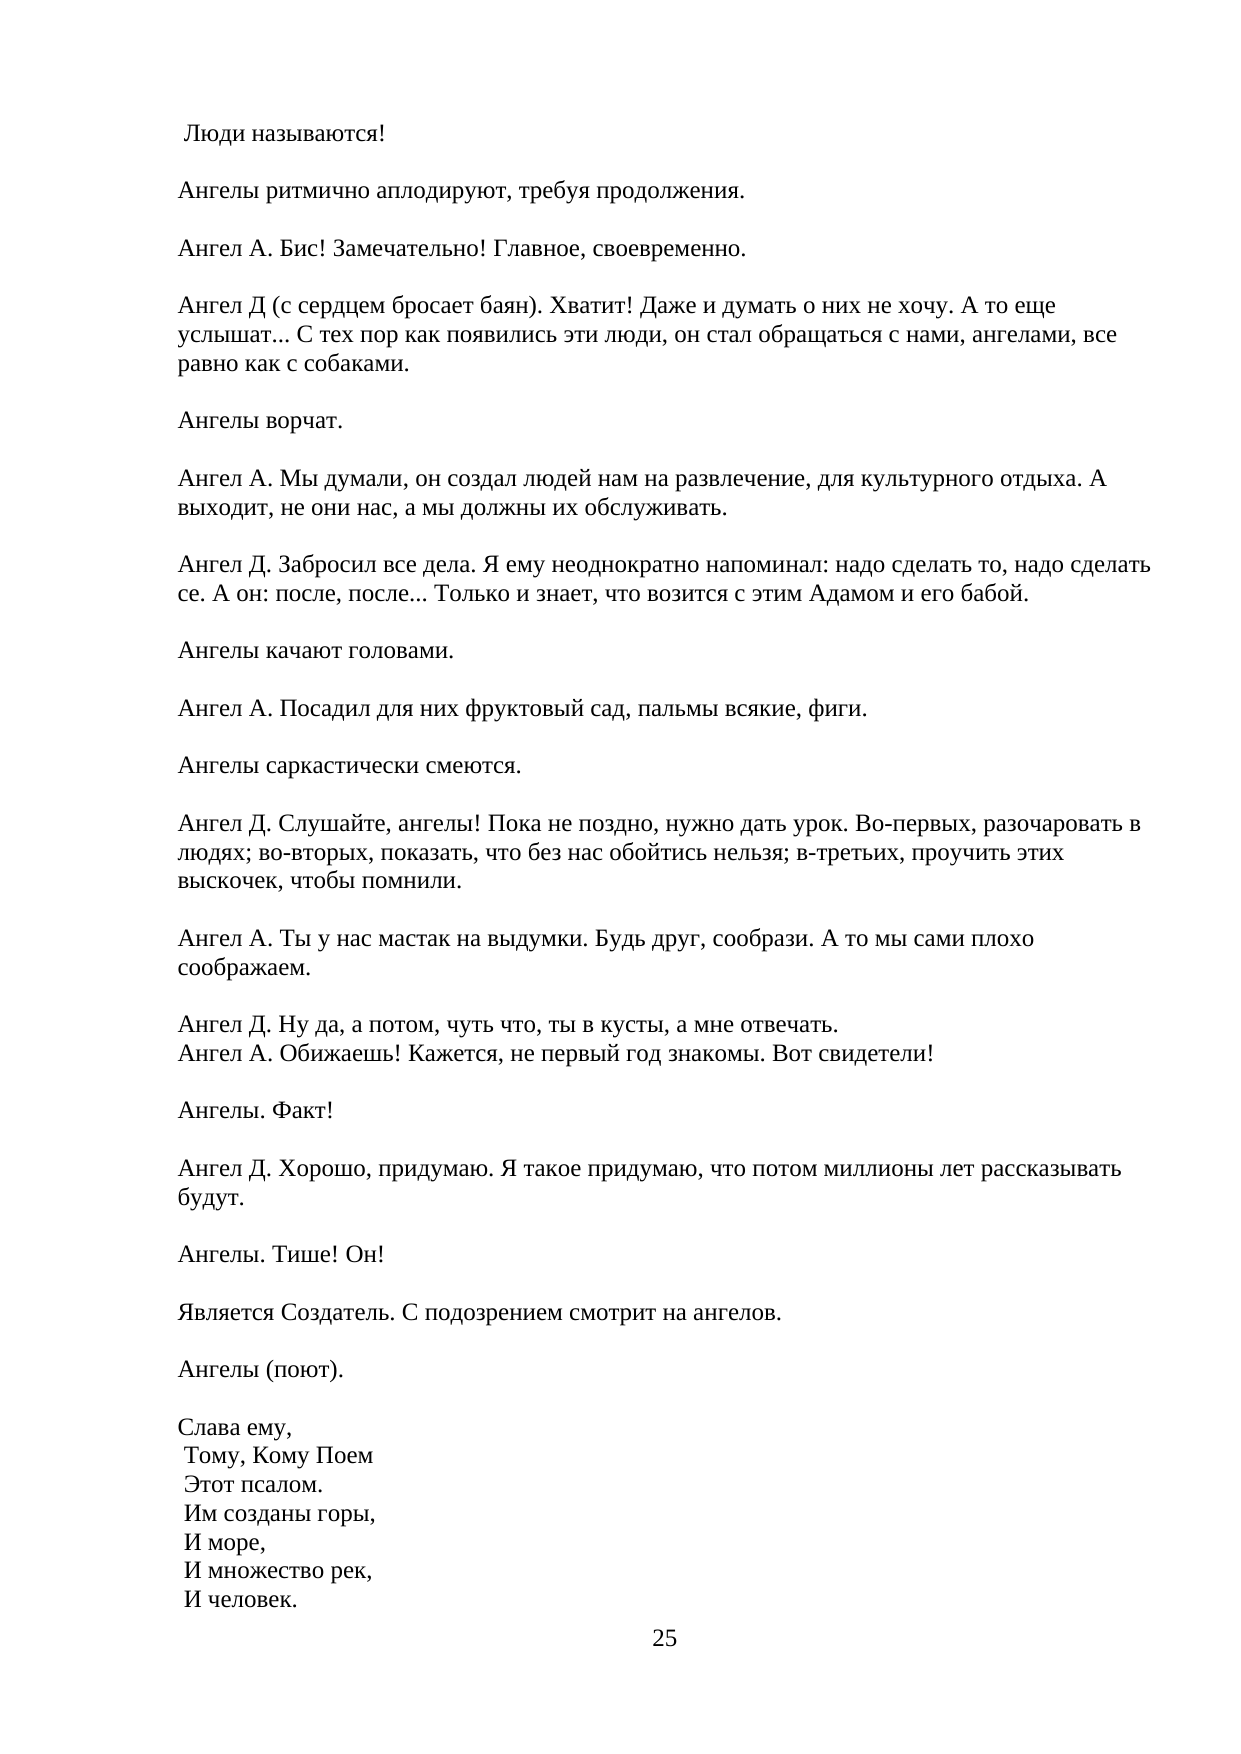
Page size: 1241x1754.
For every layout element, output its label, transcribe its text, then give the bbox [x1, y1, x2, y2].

text Ангелы. Тише! Он! [177, 1239, 1152, 1268]
text Ангелы ворчат. [177, 406, 1152, 434]
text Ангел А. Обижаешь! Кажется, не первый год знакомы. Вот свидетели! [177, 1038, 1152, 1067]
text Ангел Д. Ну да, а потом, чуть что, ты в кусты, а мне отвечать. [177, 1009, 1152, 1038]
text Тому, Кому Поем [177, 1441, 1152, 1469]
text Ангел А. Бис! Замечательно! Главное, своевременно. [177, 233, 1152, 262]
text Ангелы саркастически смеются. [177, 751, 1152, 779]
text И множество рек, [177, 1556, 1152, 1584]
text Ангелы качают головами. [177, 636, 1152, 664]
text Этот псалом. [177, 1469, 1152, 1498]
text Ангелы. Факт! [177, 1096, 1152, 1124]
text Ангел Д (с сердцем бросает баян). Хватит! Даже и думать о них не хочу. А то еще услышат... С тех пор как появились эти люди, он стал обращаться с нами, ангелами, все равно как с собаками. [177, 291, 1152, 377]
text Ангел А. Ты у нас мастак на выдумки. Будь друг, сообрази. А то мы сами плохо соображаем. [177, 923, 1152, 981]
text Ангелы ритмично аплодируют, требуя продолжения. [177, 176, 1152, 204]
text Слава ему, [177, 1412, 1152, 1441]
text Ангел Д. Забросил все дела. Я ему неоднократно напоминал: надо сделать то, надо сделать се. А он: после, после... Только и знает, что возится с этим Адамом и его бабой. [177, 549, 1152, 607]
text Является Создатель. С подозрением смотрит на ангелов. [177, 1297, 1152, 1326]
text Ангел А. Мы думали, он создал людей нам на развлечение, для культурного отдыха. А выходит, не они нас, а мы должны их обслуживать. [177, 463, 1152, 521]
text Им созданы горы, [177, 1498, 1152, 1527]
text Ангелы (поют). [177, 1354, 1152, 1383]
text Ангел Д. Слушайте, ангелы! Пока не поздно, нужно дать урок. Во-первых, разочаровать в людях; во-вторых, показать, что без нас обойтись нельзя; в-третьих, проучить этих выскочек, чтобы помнили. [177, 808, 1152, 894]
text И море, [177, 1527, 1152, 1556]
text Люди называются! [177, 118, 1152, 147]
text Ангел А. Посадил для них фруктовый сад, пальмы всякие, фиги. [177, 693, 1152, 722]
text И человек. [177, 1584, 1152, 1613]
text Ангел Д. Хорошо, придумаю. Я такое придумаю, что потом миллионы лет рассказывать будут. [177, 1153, 1152, 1211]
